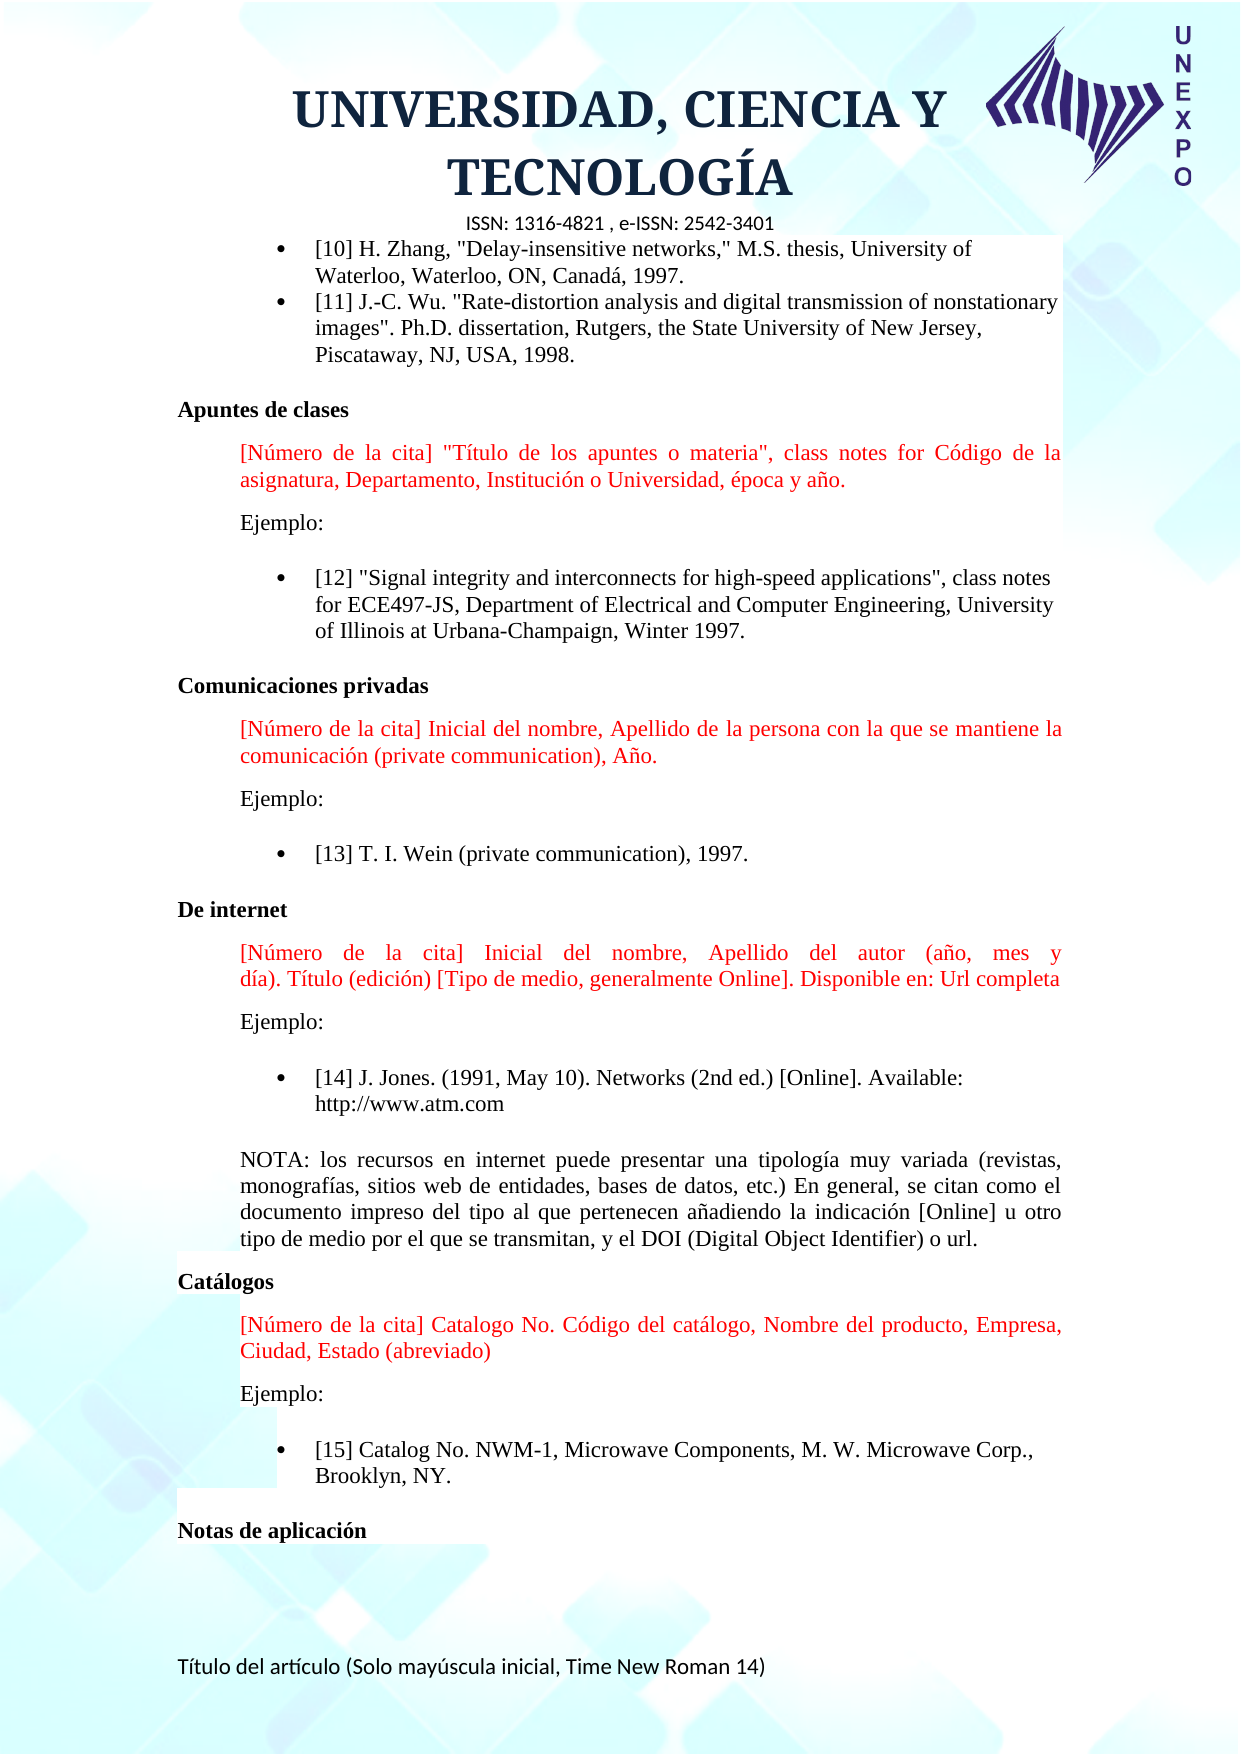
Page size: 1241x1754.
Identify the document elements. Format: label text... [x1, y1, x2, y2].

list [11] J.-C. Wu. "Rate-distortion analysis and digital transmission of nonstationary images". Ph.D. dissertation, Rutgers, the State University of New Jersey, Piscataway, NJ, USA, 1998. [277, 288, 1063, 367]
text Ejemplo: [240, 509, 1063, 535]
text Apuntes de clases [177, 396, 1063, 423]
text [Número de la cita] "Título de los apuntes o materia", class notes for Código de la asignatura, Departamento, Institución o Universidad, época y año. [240, 439, 1063, 492]
text Catálogos [177, 1268, 1063, 1294]
text [Número de la cita] Catalogo No. Código del catálogo, Nombre del producto, Empresa, Ciudad, Estado (abreviado) [240, 1311, 1063, 1363]
list [10] H. Zhang, "Delay-insensitive networks," M.S. thesis, University of Waterloo, Waterloo, ON, Canadá, 1997. [277, 235, 1063, 288]
text Ejemplo: [240, 1380, 1063, 1407]
text Notas de aplicación [177, 1518, 1063, 1544]
list [14] J. Jones. (1991, May 10). Networks (2nd ed.) [Online]. Available: http://www.atm.com [277, 1064, 1063, 1117]
text [Número de la cita] Inicial del nombre, Apellido de la persona con la que se mantiene la comunicación (private communication), Año. [240, 716, 1063, 768]
picture [986, 26, 1192, 186]
text Ejemplo: [240, 1008, 1063, 1035]
list [15] Catalog No. NWM-1, Microwave Components, M. W. Microwave Corp., Brooklyn, NY. [277, 1436, 1063, 1488]
text NOTA: los recursos en internet puede presentar una tipología muy variada (revistas, monografías, sitios web de entidades, bases de datos, etc.) En general, se citan como el documento impreso del tipo al que pertenecen añadiendo la indicación [Online] u otro tipo de medio por el que se transmitan, y el DOI (Digital Object Identifier) o url. [240, 1146, 1063, 1251]
text Comunicaciones privadas [177, 672, 1063, 699]
list [12] "Signal integrity and interconnects for high-speed applications", class notes for ECE497-JS, Department of Electrical and Computer Engineering, University of Illinois at Urbana-Champaign, Winter 1997. [277, 564, 1063, 643]
text De internet [177, 896, 1063, 922]
text [Número de la cita] Inicial del nombre, Apellido del autor (año, mes y día). Título (edición) [Tipo de medio, generalmente Online]. Disponible en: Url completa [240, 939, 1063, 992]
text Ejemplo: [240, 785, 1063, 811]
list [13] T. I. Wein (private communication), 1997. [277, 840, 1063, 867]
